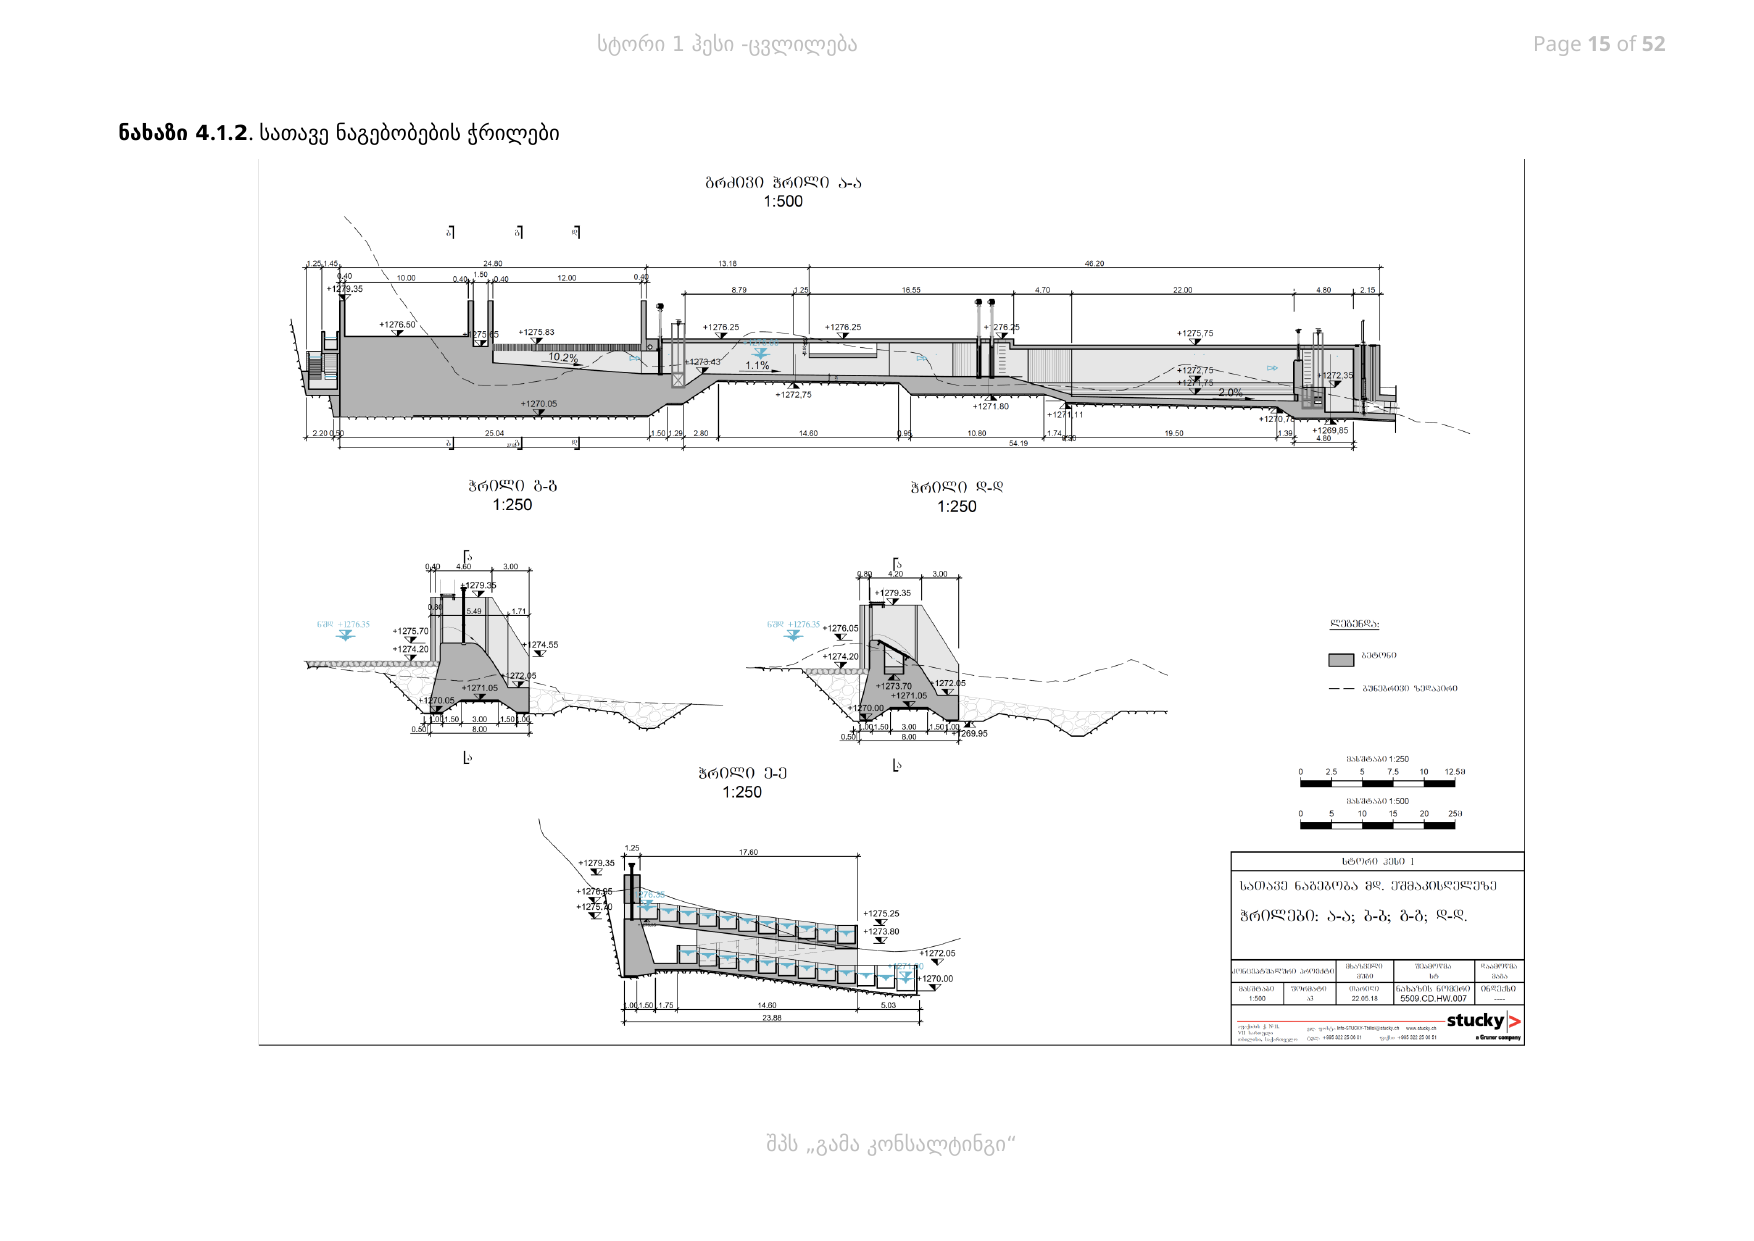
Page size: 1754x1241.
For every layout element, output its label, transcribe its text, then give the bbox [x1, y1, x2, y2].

text ნახაზი 4.1.2. სათავე ნაგებობების ჭრილები [118, 118, 1665, 147]
picture [258, 159, 1525, 1046]
